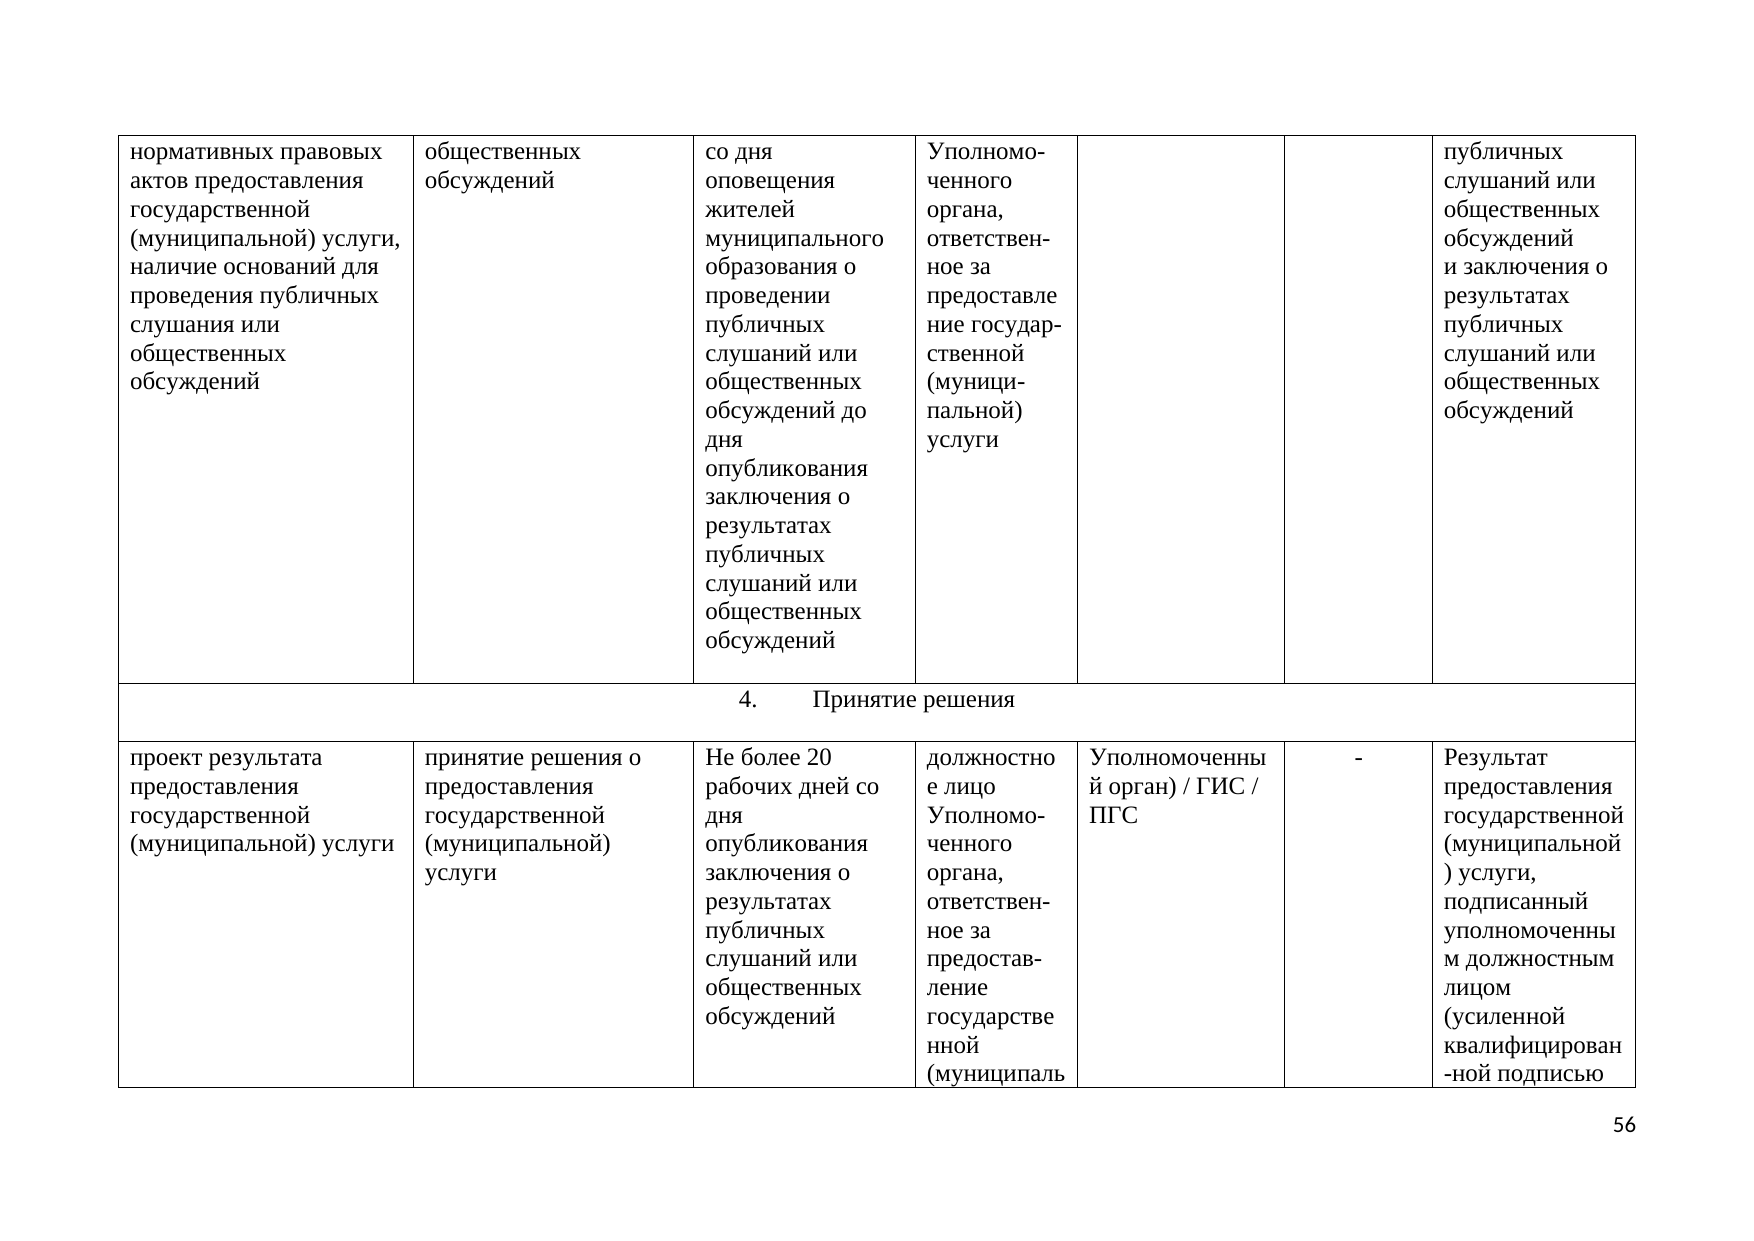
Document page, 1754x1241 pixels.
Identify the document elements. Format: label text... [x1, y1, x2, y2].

table_cell 4. Принятие решения [119, 684, 1635, 741]
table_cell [1433, 742, 1635, 1087]
table_cell Не более 20 рабочих дней со дня опубликования заключения о результатах публичных слушаний или общественных обсуждений [694, 742, 915, 1087]
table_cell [119, 742, 413, 1087]
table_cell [414, 742, 693, 1087]
table_cell [1285, 136, 1432, 683]
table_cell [1433, 136, 1635, 683]
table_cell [694, 136, 915, 683]
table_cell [1078, 742, 1284, 1087]
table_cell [916, 136, 1077, 683]
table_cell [414, 136, 693, 683]
table_cell [1078, 136, 1284, 683]
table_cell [119, 136, 413, 683]
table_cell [916, 742, 1077, 1087]
table_cell - [1285, 742, 1432, 1087]
